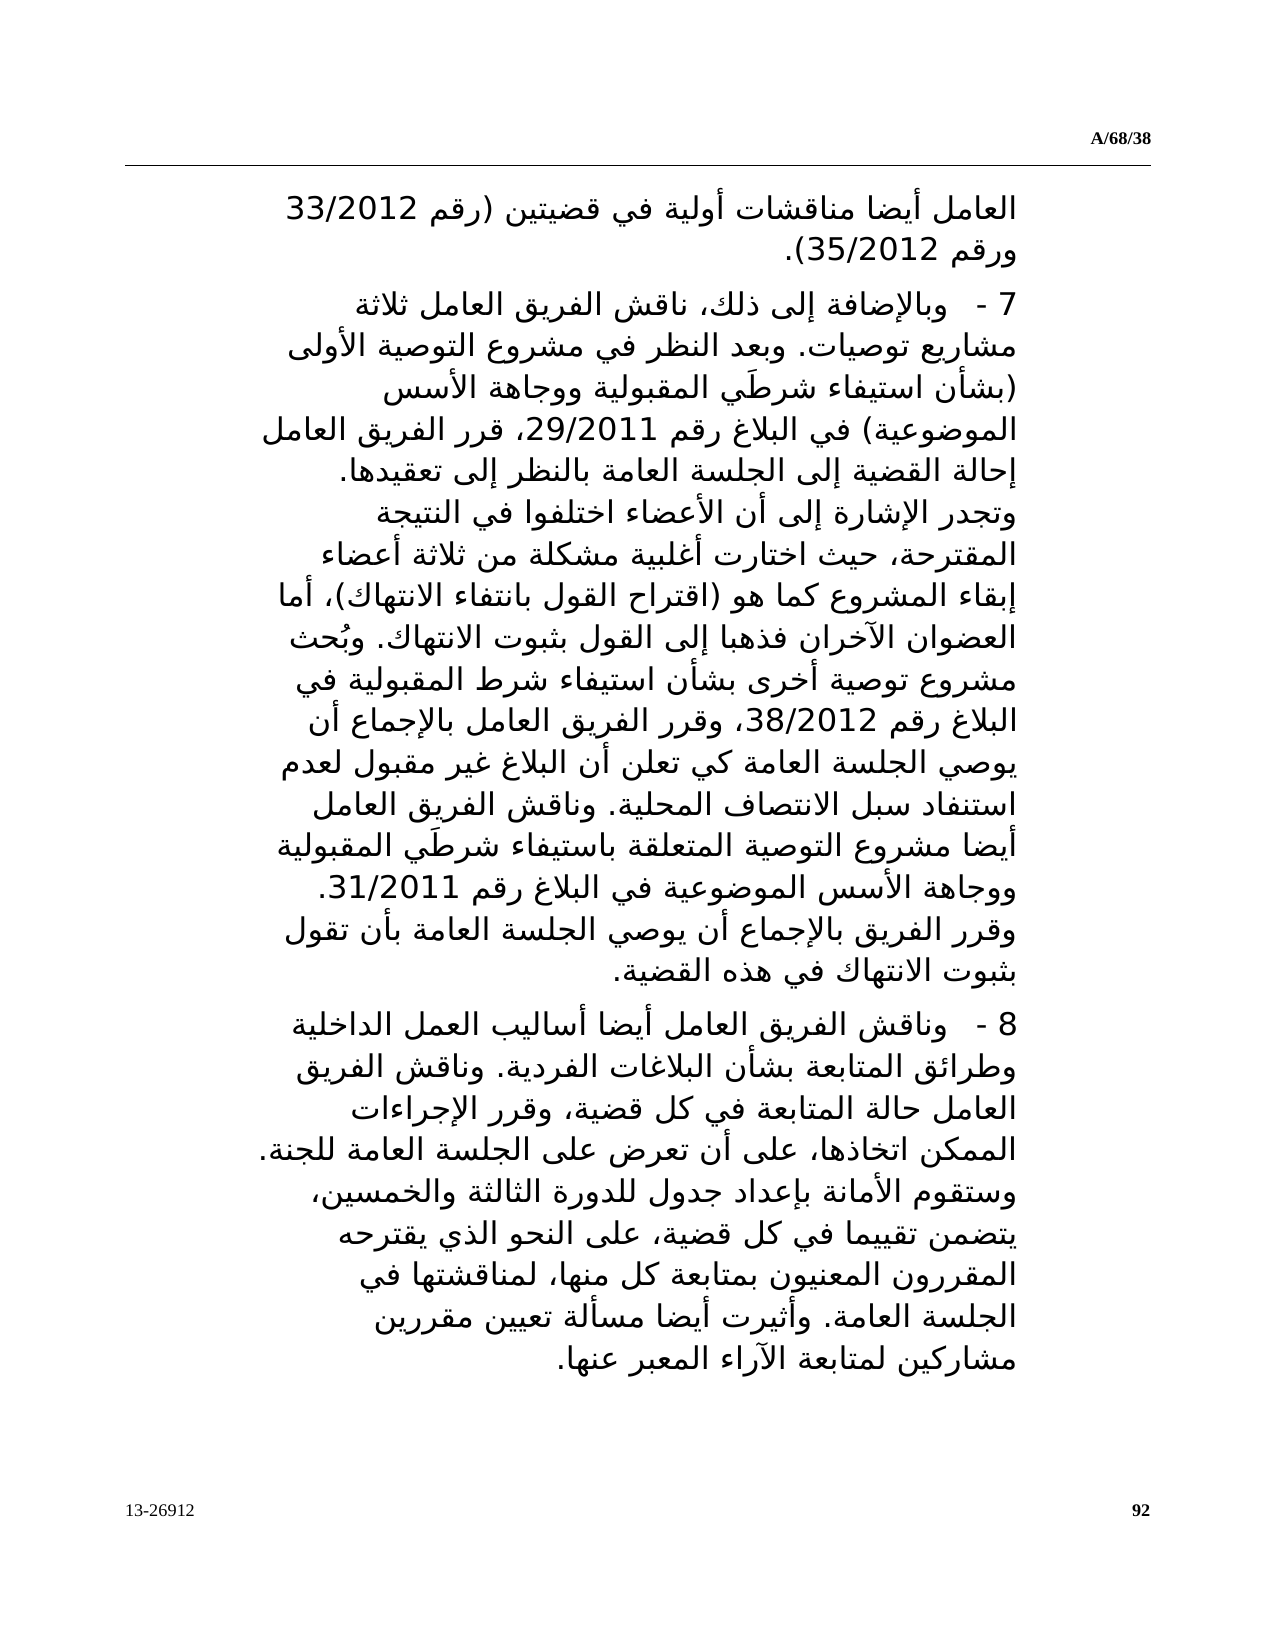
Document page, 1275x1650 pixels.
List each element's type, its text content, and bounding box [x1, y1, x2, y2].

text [257, 186, 1018, 269]
text 7 - وبالإضافة إلى ذلك، ناقش الفريق العامل ثلاثة مشاريع توصيات. وبعد النظر في مشروع التوصية الأولى (بشأن استيفاء شرطَي المقبولية ووجاهة الأسس الموضوعية) في البلاغ رقم 29/2011، قرر الفريق العامل إحالة القضية إلى الجلسة العامة بالنظر إلى تعقيدها. وتجدر الإشارة إلى أن الأعضاء اختلفوا في النتيجة المقترحة، حيث اختارت أغلبية مشكلة من ثلاثة أعضاء إبقاء المشروع كما هو (اقتراح القول بانتفاء الانتهاك)، أما العضوان الآخران فذهبا إلى القول بثبوت الانتهاك. وبُحث مشروع توصية أخرى بشأن استيفاء شرط المقبولية في البلاغ رقم 38/2012، وقرر الفريق العامل بالإجماع أن يوصي الجلسة العامة كي تعلن أن البلاغ غير مقبول لعدم استنفاد سبل الانتصاف المحلية. وناقش الفريق العامل أيضا مشروع التوصية المتعلقة باستيفاء شرطَي المقبولية ووجاهة الأسس الموضوعية في البلاغ رقم 31/2011. وقرر الفريق بالإجماع أن يوصي الجلسة العامة بأن تقول بثبوت الانتهاك في هذه القضية. [257, 282, 1018, 990]
text 8 - وناقش الفريق العامل أيضا أساليب العمل الداخلية وطرائق المتابعة بشأن البلاغات الفردية. وناقش الفريق العامل حالة المتابعة في كل قضية، وقرر الإجراءات الممكن اتخاذها، على أن تعرض على الجلسة العامة للجنة. وستقوم الأمانة بإعداد جدول للدورة الثالثة والخمسين، يتضمن تقييما في كل قضية، على النحو الذي يقترحه المقررون المعنيون بمتابعة كل منها، لمناقشتها في الجلسة العامة. وأثيرت أيضا مسألة تعيين مقررين مشاركين لمتابعة الآراء المعبر عنها. [257, 1002, 1018, 1377]
